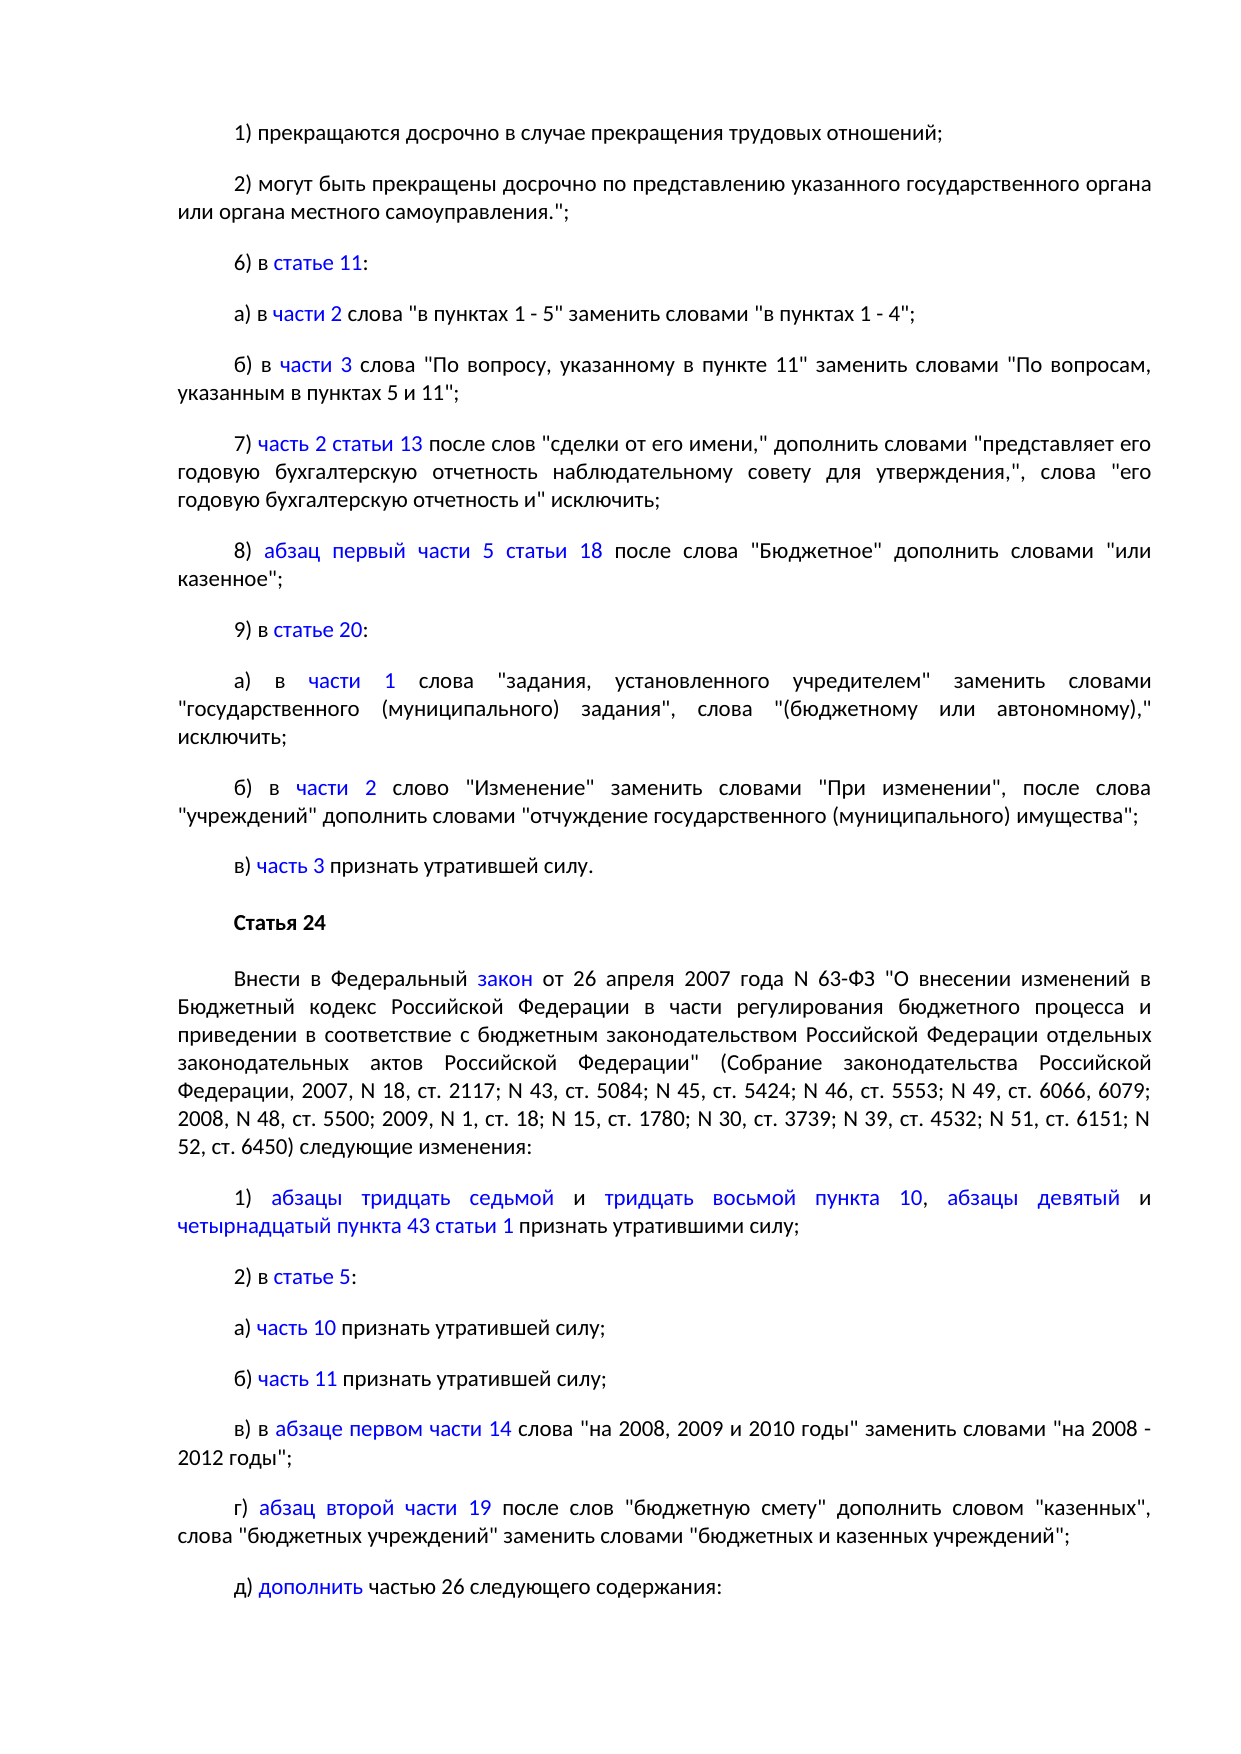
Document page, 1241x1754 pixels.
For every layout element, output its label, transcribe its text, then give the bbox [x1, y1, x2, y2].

text а) в части 1 слова "задания, установленного учредителем" заменить словами "государственного (муниципального) задания", слова "(бюджетному или автономному)," исключить; [177, 666, 1152, 750]
text б) в части 2 слово "Изменение" заменить словами "При изменении", после слова "учреждений" дополнить словами "отчуждение государственного (муниципального) имущества"; [177, 773, 1152, 829]
text д) дополнить частью 26 следующего содержания: [177, 1572, 1152, 1601]
text в) в абзаце первом части 14 слова "на 2008, 2009 и 2010 годы" заменить словами "на 2008 - 2012 годы"; [177, 1414, 1152, 1471]
text Внести в Федеральный закон от 26 апреля 2007 года N 63-ФЗ "О внесении изменений в Бюджетный кодекс Российской Федерации в части регулирования бюджетного процесса и приведении в соответствие с бюджетным законодательством Российской Федерации отдельных законодательных актов Российской Федерации" (Собрание законодательства Российской Федерации, 2007, N 18, ст. 2117; N 43, ст. 5084; N 45, ст. 5424; N 46, ст. 5553; N 49, ст. 6066, 6079; 2008, N 48, ст. 5500; 2009, N 1, ст. 18; N 15, ст. 1780; N 30, ст. 3739; N 39, ст. 4532; N 51, ст. 6151; N 52, ст. 6450) следующие изменения: [177, 964, 1152, 1160]
text в) часть 3 признать утратившей силу. [177, 852, 1152, 880]
text 1) прекращаются досрочно в случае прекращения трудовых отношений; [177, 118, 1152, 146]
text 7) часть 2 статьи 13 после слов "сделки от его имени," дополнить словами "представляет его годовую бухгалтерскую отчетность наблюдательному совету для утверждения,", слова "его годовую бухгалтерскую отчетность и" исключить; [177, 429, 1152, 513]
text 1) абзацы тридцать седьмой и тридцать восьмой пункта 10, абзацы девятый и четырнадцатый пункта 43 статьи 1 признать утратившими силу; [177, 1183, 1152, 1239]
text б) часть 11 признать утратившей силу; [177, 1364, 1152, 1392]
title Статья 24 [177, 908, 1152, 936]
text б) в части 3 слова "По вопросу, указанному в пункте 11" заменить словами "По вопросам, указанным в пунктах 5 и 11"; [177, 350, 1152, 406]
text 2) могут быть прекращены досрочно по представлению указанного государственного органа или органа местного самоуправления."; [177, 169, 1152, 225]
text 6) в статье 11: [177, 248, 1152, 276]
text 2) в статье 5: [177, 1262, 1152, 1290]
text 8) абзац первый части 5 статьи 18 после слова "Бюджетное" дополнить словами "или казенное"; [177, 536, 1152, 592]
text а) в части 2 слова "в пунктах 1 - 5" заменить словами "в пунктах 1 - 4"; [177, 299, 1152, 327]
text 9) в статье 20: [177, 615, 1152, 643]
text г) абзац второй части 19 после слов "бюджетную смету" дополнить словом "казенных", слова "бюджетных учреждений" заменить словами "бюджетных и казенных учреждений"; [177, 1493, 1152, 1549]
text а) часть 10 признать утратившей силу; [177, 1313, 1152, 1341]
